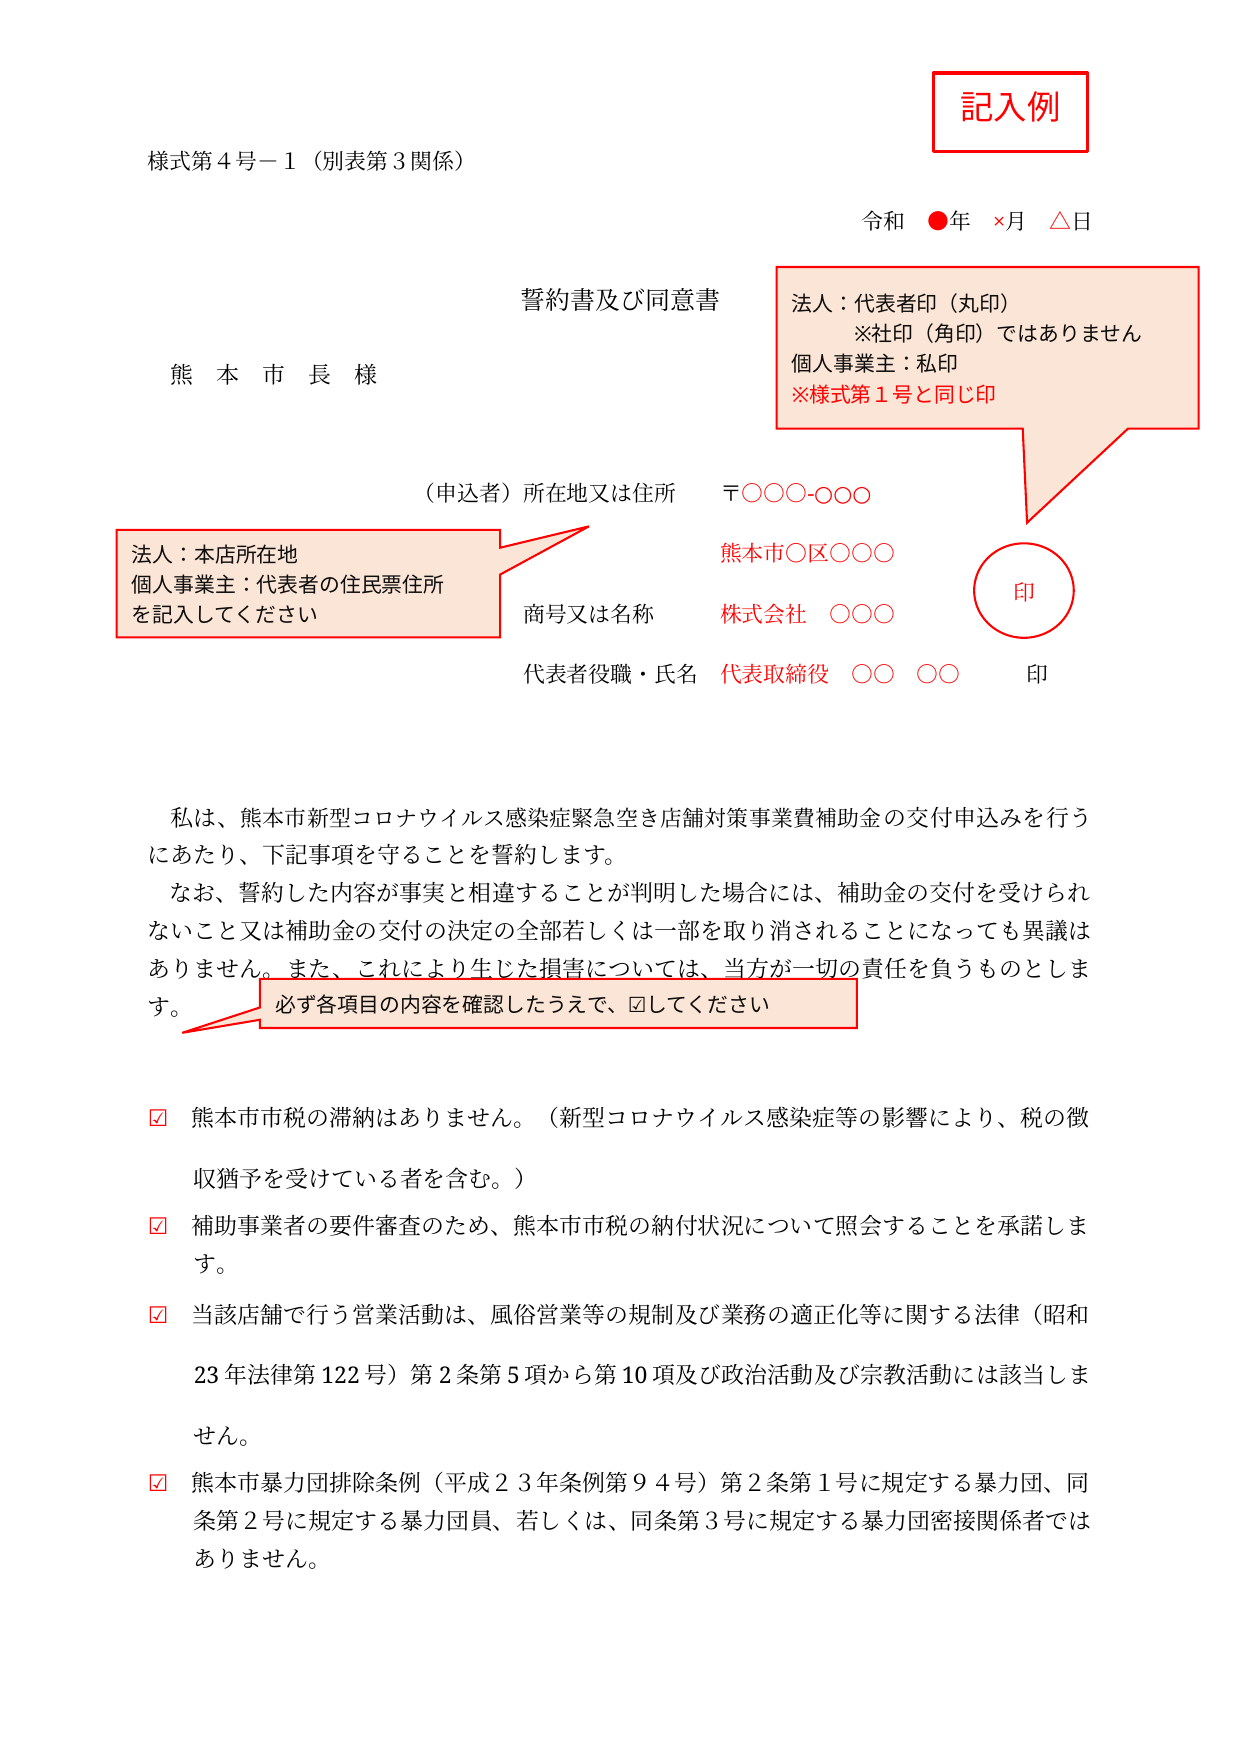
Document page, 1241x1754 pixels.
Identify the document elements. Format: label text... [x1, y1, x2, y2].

text （申込者）所在地又は住所 〒○○○-○○○ [413, 462, 1025, 522]
text 誓約書及び同意書 [148, 280, 775, 316]
text ☑ 補助事業者の要件審査のため、熊本市市税の納付状況について照会することを承諾します。 [148, 1208, 1092, 1279]
text 代表者役職・氏名 代表取締役 ○○ ○○ 印 [413, 643, 1093, 703]
text 熊本市〇区○○○ [413, 522, 1093, 582]
text なお、誓約した内容が事実と相違することが判明した場合には、補助金の交付を受けられないこと又は補助金の交付の決定の全部若しくは一部を取り消されることになっても異議はありません。また、これにより生じた損害については、当方が一切の責任を負うものとします。 [148, 875, 1092, 1022]
text ☑ 熊本市市税の滞納はありません。（新型コロナウイルス感染症等の影響により、税の徴収猶予を受けている者を含む。） [148, 1087, 1092, 1208]
text ☑ 熊本市暴力団排除条例（平成２３年条例第９４号）第２条第１号に規定する暴力団、同条第２号に規定する暴力団員、若しくは、同条第３号に規定する暴力団密接関係者ではありません。 [148, 1465, 1092, 1573]
text 熊 本 市 長 様 [148, 358, 775, 391]
text 商号又は名称 株式会社 ○○○ [413, 582, 1093, 643]
text ☑ 当該店舗で行う営業活動は、風俗営業等の規制及び業務の適正化等に関する法律（昭和23年法律第122号）第2条第5項から第10項及び政治活動及び宗教活動には該当しません。 [148, 1283, 1092, 1465]
text （申込者）所在地又は住所 〒○○○-○○○ [1031, 464, 1093, 522]
text 令和 ●年 ×月 △日 [148, 190, 1092, 250]
text 私は、熊本市新型コロナウイルス感染症緊急空き店舗対策事業費補助金の交付申込みを行うにあたり、下記事項を守ることを誓約します。 [148, 799, 1092, 870]
